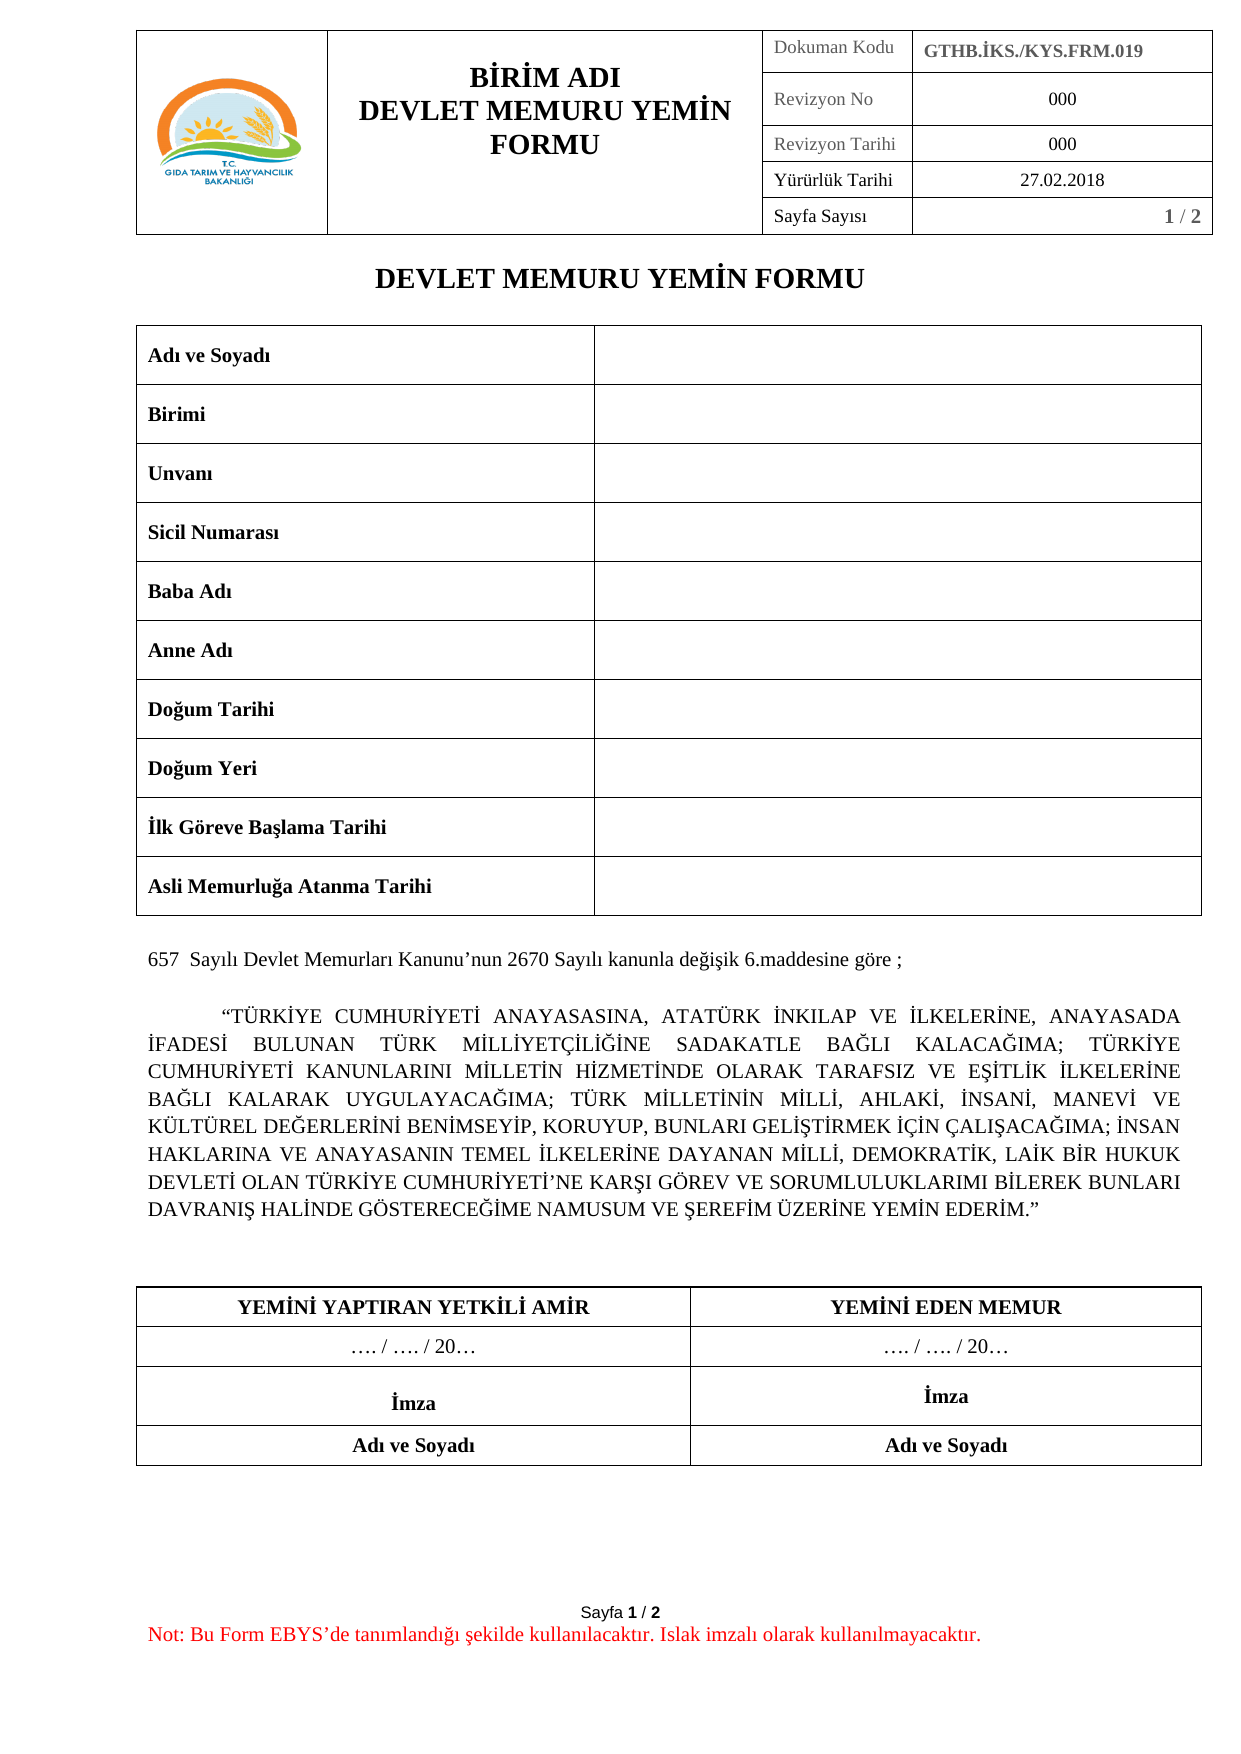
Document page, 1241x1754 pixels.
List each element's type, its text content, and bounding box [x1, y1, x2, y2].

table_cell [595, 798, 1201, 856]
table_cell Anne Adı [137, 621, 594, 679]
table_cell İmza [691, 1367, 1201, 1425]
table_header Adı ve Soyadı [137, 326, 594, 384]
table_cell Adı ve Soyadı [137, 1426, 690, 1465]
text “TÜRKİYE CUMHURİYETİ ANAYASASINA, ATATÜRK İNKILAP VE İLKELERİNE, ANAYASADA İFADESİ BULUNAN TÜRK MİLLİYETÇİLİĞİNE SADAKATLE BAĞLI KALACAĞIMA; TÜRKİYE CUMHURİYETİ KANUNLARINI MİLLETİN HİZMETİNDE OLARAK TARAFSIZ VE EŞİTLİK İLKELERİNE BAĞLI KALARAK UYGULAYACAĞIMA; TÜRK MİLLETİNİN MİLLİ, AHLAKİ, İNSANİ, MANEVİ VE KÜLTÜREL DEĞERLERİNİ BENİMSEYİP, KORUYUP, BUNLARI GELİŞTİRMEK İÇİN ÇALIŞACAĞIMA; İNSAN HAKLARINA VE ANAYASANIN TEMEL İLKELERİNE DAYANAN MİLLİ, DEMOKRATİK, LAİK BİR HUKUK DEVLETİ OLAN TÜRKİYE CUMHURİYETİ’NE KARŞI GÖREV VE SORUMLULUKLARIMI BİLEREK BUNLARI DAVRANIŞ HALİNDE GÖSTERECEĞİME NAMUSUM VE ŞEREFİM ÜZERİNE YEMİN EDERİM.” [148, 1004, 1181, 1221]
table_cell Birimi [137, 385, 594, 443]
table_cell Doğum Yeri [137, 739, 594, 797]
table_cell [595, 562, 1201, 620]
table_cell [595, 857, 1201, 915]
table_cell …. / …. / 20… [137, 1327, 690, 1366]
table_cell İlk Göreve Başlama Tarihi [137, 798, 594, 856]
table_cell [595, 444, 1201, 502]
table_cell [595, 503, 1201, 561]
table_cell …. / …. / 20… [691, 1327, 1201, 1366]
picture [147, 67, 311, 197]
table_cell Sicil Numarası [137, 503, 594, 561]
table_cell Asli Memurluğa Atanma Tarihi [137, 857, 594, 915]
text 657 Sayılı Devlet Memurları Kanunu’nun 2670 Sayılı kanunla değişik 6.maddesine göre ; [148, 947, 1181, 971]
table_cell [595, 680, 1201, 738]
table_cell [595, 385, 1201, 443]
table_header YEMİNİ EDEN MEMUR [691, 1288, 1201, 1326]
table_header [595, 326, 1201, 384]
table_cell İmza [137, 1367, 690, 1425]
table_cell Baba Adı [137, 562, 594, 620]
table_cell Unvanı [137, 444, 594, 502]
table_cell [595, 739, 1201, 797]
table_cell [595, 621, 1201, 679]
table_header YEMİNİ YAPTIRAN YETKİLİ AMİR [137, 1288, 690, 1326]
table_cell Adı ve Soyadı [691, 1426, 1201, 1465]
table_cell Doğum Tarihi [137, 680, 594, 738]
